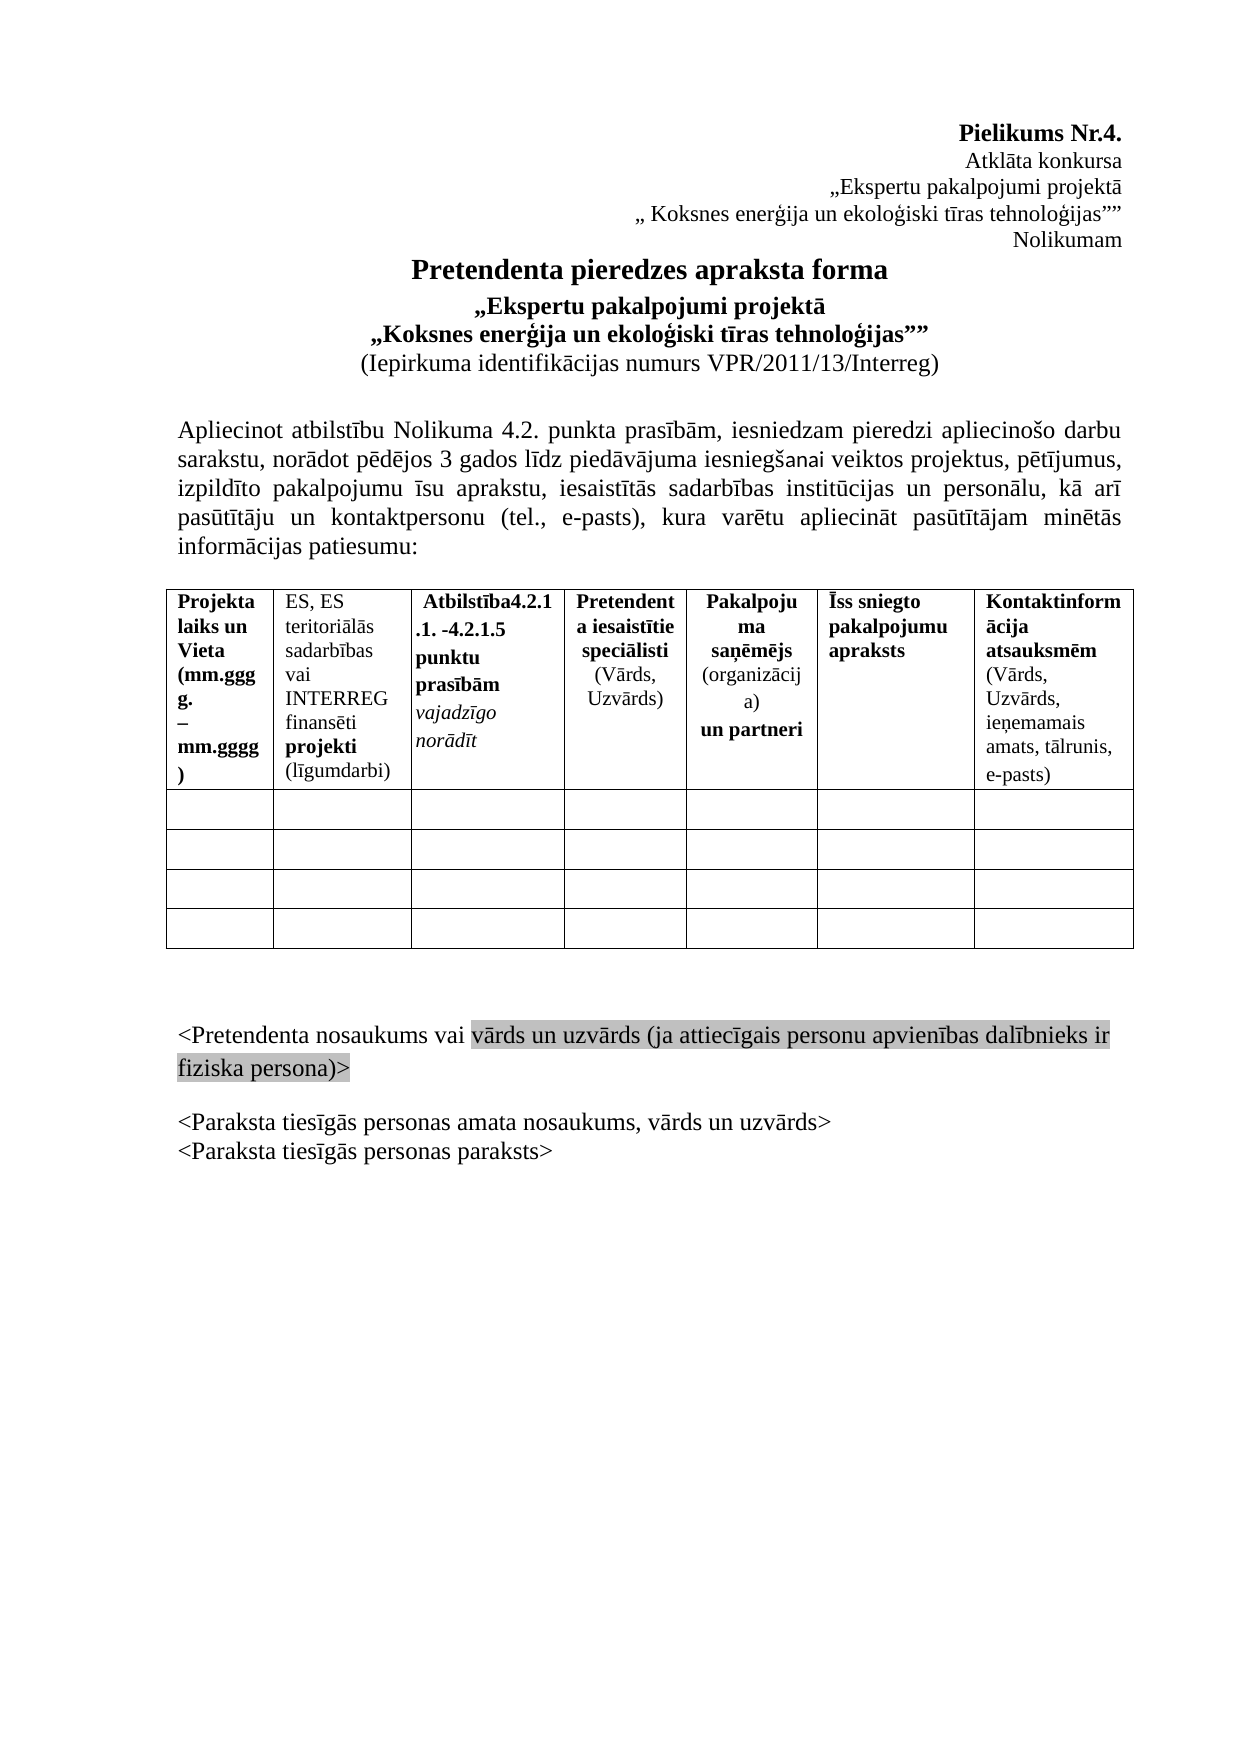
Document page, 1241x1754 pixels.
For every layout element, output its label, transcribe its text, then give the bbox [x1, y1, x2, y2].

table_cell [687, 870, 817, 908]
table_cell [565, 830, 686, 868]
table_cell [274, 790, 411, 829]
table_cell [975, 830, 1133, 868]
table_cell [687, 830, 817, 868]
table_cell [167, 870, 273, 908]
text Pretendenta pieredzes apraksta forma [177, 252, 1122, 286]
table_header Kontaktinformācija atsauksmēm (Vārds, Uzvārds, ieņemamais amats, tālrunis, e-pasts) [975, 590, 1133, 789]
table_cell [565, 870, 686, 908]
table_cell [412, 870, 564, 908]
table_cell [975, 790, 1133, 829]
subtitle „ Koksnes enerģija un ekoloģiski tīras tehnoloģijas”” [177, 199, 1122, 226]
text „Ekspertu pakalpojumi projektā [177, 291, 1122, 319]
table_cell <Paraksta tiesīgās personas paraksts> [166, 1136, 1155, 1166]
table_cell [412, 790, 564, 829]
table_cell [167, 790, 273, 829]
table_header Projekta laiks un Vieta (mm.gggg. – mm.gggg) [167, 590, 273, 789]
table_cell [975, 909, 1133, 948]
table_cell [565, 909, 686, 948]
table_cell [167, 909, 273, 948]
text Apliecinot atbilstību Nolikuma 4.2. punkta prasībām, iesniedzam pieredzi apliecinošo darbu sarakstu, norādot pēdējos 3 gados līdz piedāvājuma iesniegšanai veiktos projektus, pētījumus, izpildīto pakalpojumu īsu aprakstu, iesaistītās sadarbības institūcijas un personālu, kā arī pasūtītāju un kontaktpersonu (tel., e-pasts), kura varētu apliecināt pasūtītājam minētās informācijas patiesumu: [177, 416, 1122, 560]
subtitle Pielikums Nr.4. [177, 118, 1122, 147]
table_cell [565, 790, 686, 829]
table_header Īss sniegto pakalpojumu apraksts [818, 590, 974, 789]
text „Koksnes enerģija un ekoloģiski tīras tehnoloģijas”” [177, 319, 1122, 348]
table_cell [412, 909, 564, 948]
text Nolikumam [177, 226, 1122, 252]
table_cell [412, 830, 564, 868]
table_cell [818, 909, 974, 948]
table_cell [274, 909, 411, 948]
table_header <Pretendenta nosaukums vai vārds un uzvārds (ja attiecīgais personu apvienības dalībnieks ir fiziska persona)> [166, 1020, 1155, 1107]
table_header Pakalpojuma saņēmējs (organizācija) un partneri [687, 590, 817, 789]
table_cell [818, 790, 974, 829]
table_header Atbilstība4.2.1.1. -4.2.1.5 punktu prasībām vajadzīgo norādīt [412, 590, 564, 789]
subtitle „Ekspertu pakalpojumi projektā [177, 173, 1122, 199]
table_cell [167, 830, 273, 868]
table_cell [687, 909, 817, 948]
table_cell [818, 870, 974, 908]
table_cell [818, 830, 974, 868]
table_header Pretendenta iesaistītie speciālisti (Vārds, Uzvārds) [565, 590, 686, 789]
table_cell [687, 790, 817, 829]
table_header ES, ES teritoriālās sadarbības vai INTERREG finansēti projekti (līgumdarbi) [274, 590, 411, 789]
text (Iepirkuma identifikācijas numurs VPR/2011/13/Interreg) [177, 348, 1122, 377]
table_cell <Paraksta tiesīgās personas amata nosaukums, vārds un uzvārds> [166, 1107, 1155, 1136]
table_cell [975, 870, 1133, 908]
table_cell [274, 830, 411, 868]
text Atklāta konkursa [177, 147, 1122, 173]
table_cell [274, 870, 411, 908]
